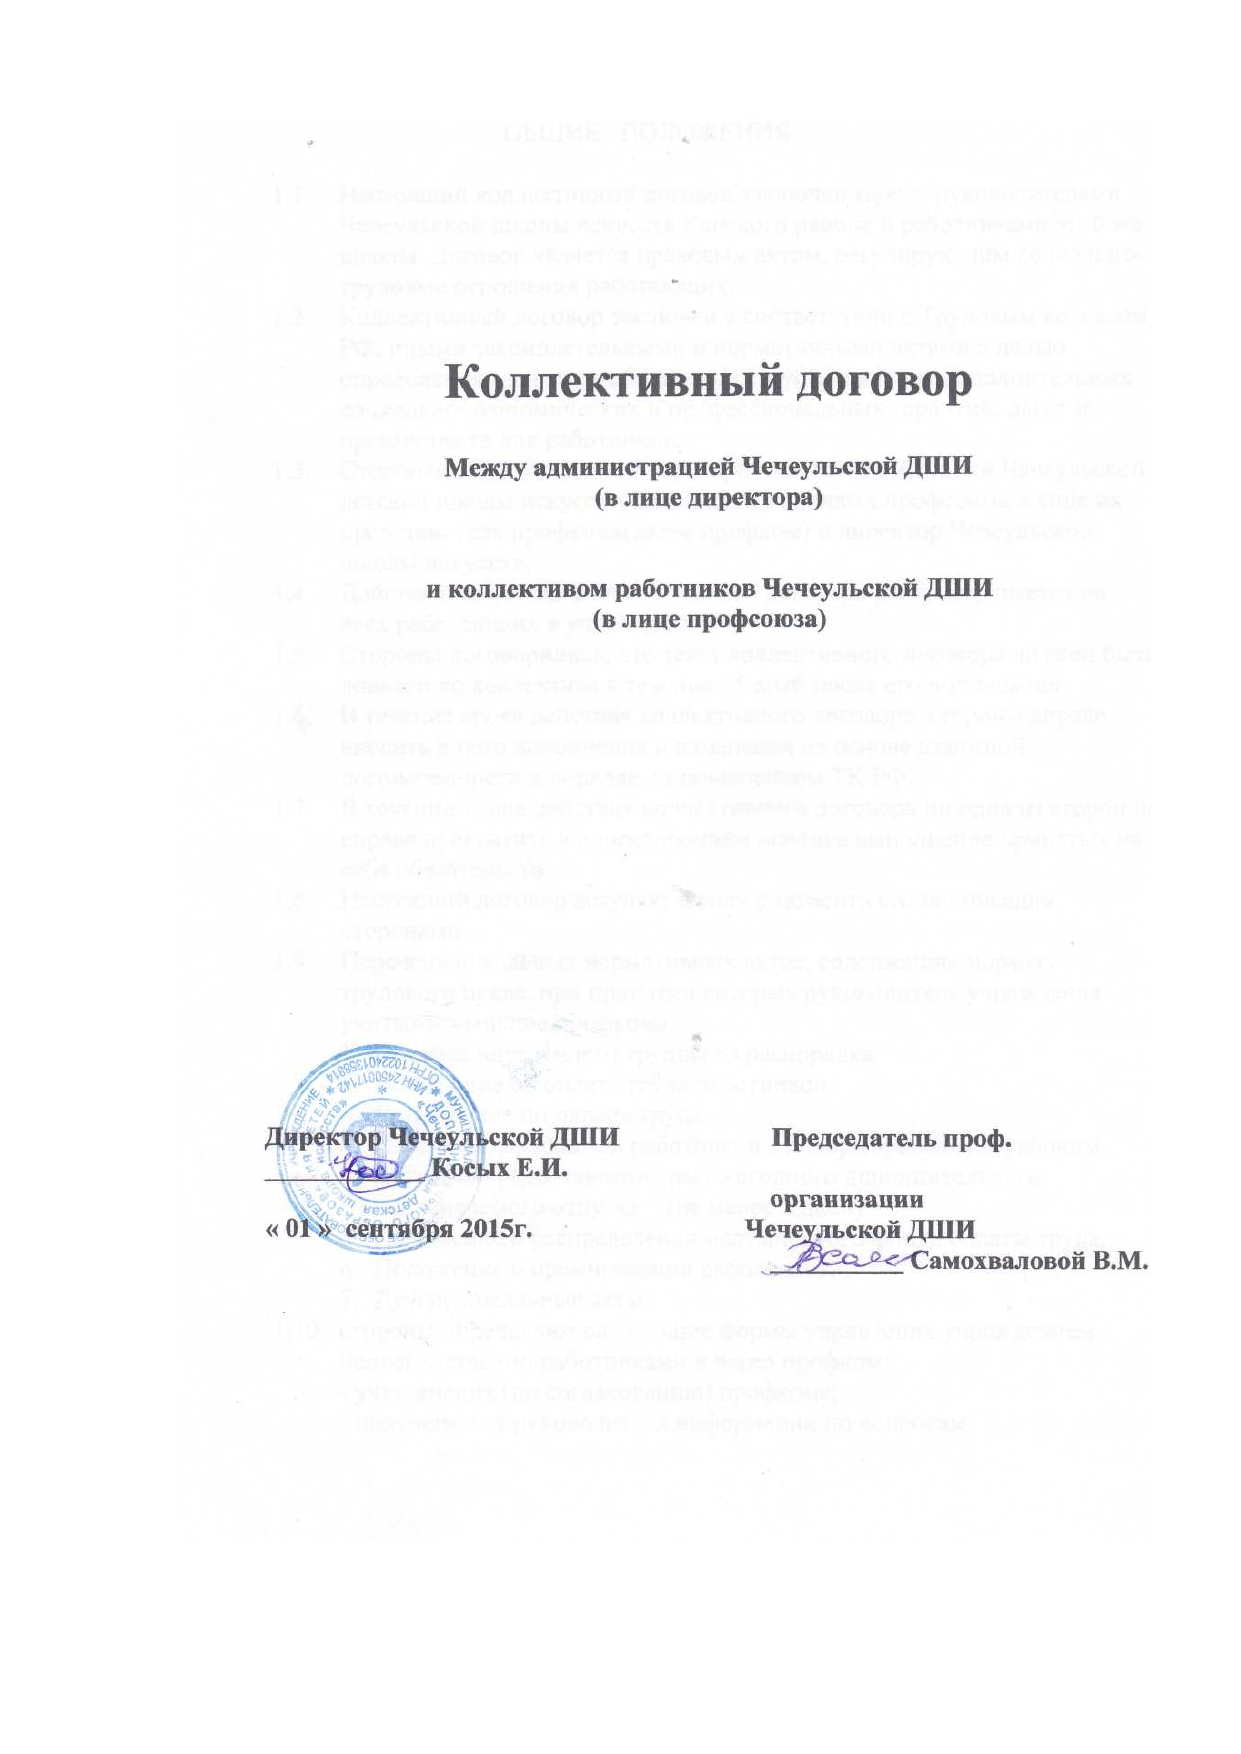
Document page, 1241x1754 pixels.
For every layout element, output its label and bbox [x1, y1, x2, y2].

picture [177, 118, 1152, 1542]
